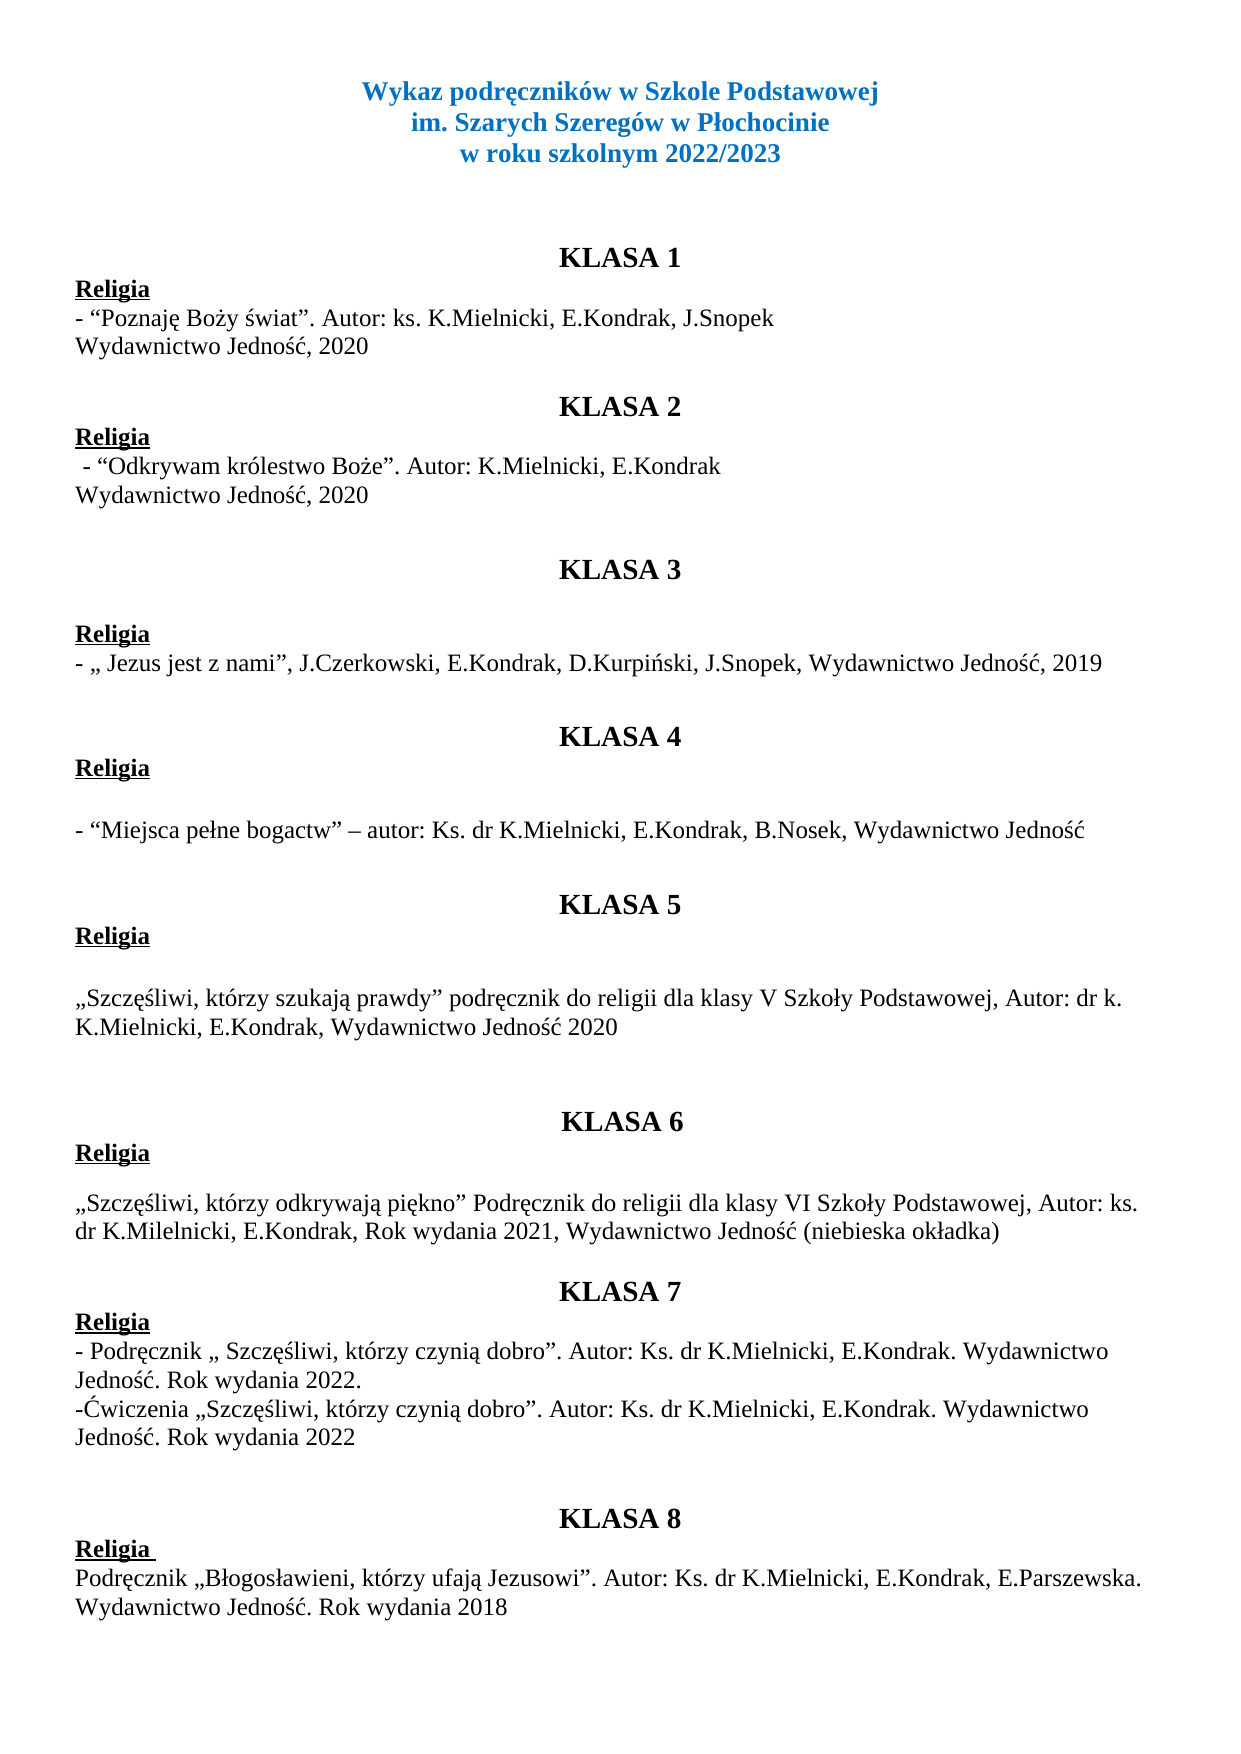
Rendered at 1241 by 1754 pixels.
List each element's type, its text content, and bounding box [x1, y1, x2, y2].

text - “Odkrywam królestwo Boże”. Autor: K.Mielnicki, E.Kondrak [75, 451, 1165, 480]
text KLASA 2 [75, 389, 1165, 422]
text Religia [75, 619, 1165, 648]
text „Szczęśliwi, którzy odkrywają piękno” Podręcznik do religii dla klasy VI Szkoły Podstawowej, Autor: ks. dr K.Milelnicki, E.Kondrak, Rok wydania 2021, Wydawnictwo Jedność (niebieska okładka) [75, 1188, 1165, 1245]
text Wykaz podręczników w Szkole Podstawowej [75, 75, 1165, 106]
list Religia [75, 921, 1165, 949]
text Religia [75, 753, 1165, 782]
text KLASA 5 [75, 887, 1165, 921]
text Religia [75, 422, 1165, 451]
text - “Miejsca pełne bogactw” – autor: Ks. dr K.Mielnicki, E.Kondrak, B.Nosek, Wydawnictwo Jedność [75, 815, 1165, 844]
text Wydawnictwo Jedność, 2020 [75, 480, 1165, 509]
list Religia [75, 1307, 1165, 1336]
text KLASA 7 [75, 1274, 1165, 1307]
text Wydawnictwo Jedność, 2020 [75, 331, 1165, 360]
text KLASA 3 [75, 552, 1165, 585]
text KLASA 1 [75, 240, 1165, 274]
text KLASA 6 [517, 1104, 1165, 1138]
text Religia [75, 274, 1165, 303]
list - Podręcznik „ Szczęśliwi, którzy czynią dobro”. Autor: Ks. dr K.Mielnicki, E.Kondrak. Wydawnictwo Jedność. Rok wydania 2022. [75, 1336, 1165, 1394]
text Religia [75, 1534, 1165, 1563]
list Religia [75, 1138, 1165, 1167]
text im. Szarych Szeregów w Płochocinie [75, 106, 1165, 137]
text w roku szkolnym 2022/2023 [75, 137, 1165, 168]
list „Szczęśliwi, którzy szukają prawdy” podręcznik do religii dla klasy V Szkoły Podstawowej, Autor: dr k. K.Mielnicki, E.Kondrak, Wydawnictwo Jedność 2020 [75, 983, 1165, 1041]
text KLASA 8 [75, 1501, 1165, 1534]
text KLASA 4 [75, 719, 1165, 753]
list -Ćwiczenia „Szczęśliwi, którzy czynią dobro”. Autor: Ks. dr K.Mielnicki, E.Kondrak. Wydawnictwo Jedność. Rok wydania 2022 [75, 1394, 1165, 1451]
text - „ Jezus jest z nami”, J.Czerkowski, E.Kondrak, D.Kurpiński, J.Snopek, Wydawnictwo Jedność, 2019 [75, 648, 1165, 676]
text - “Poznaję Boży świat”. Autor: ks. K.Mielnicki, E.Kondrak, J.Snopek [75, 303, 1165, 331]
list Podręcznik „Błogosławieni, którzy ufają Jezusowi”. Autor: Ks. dr K.Mielnicki, E.Kondrak, E.Parszewska. Wydawnictwo Jedność. Rok wydania 2018 [75, 1563, 1165, 1621]
